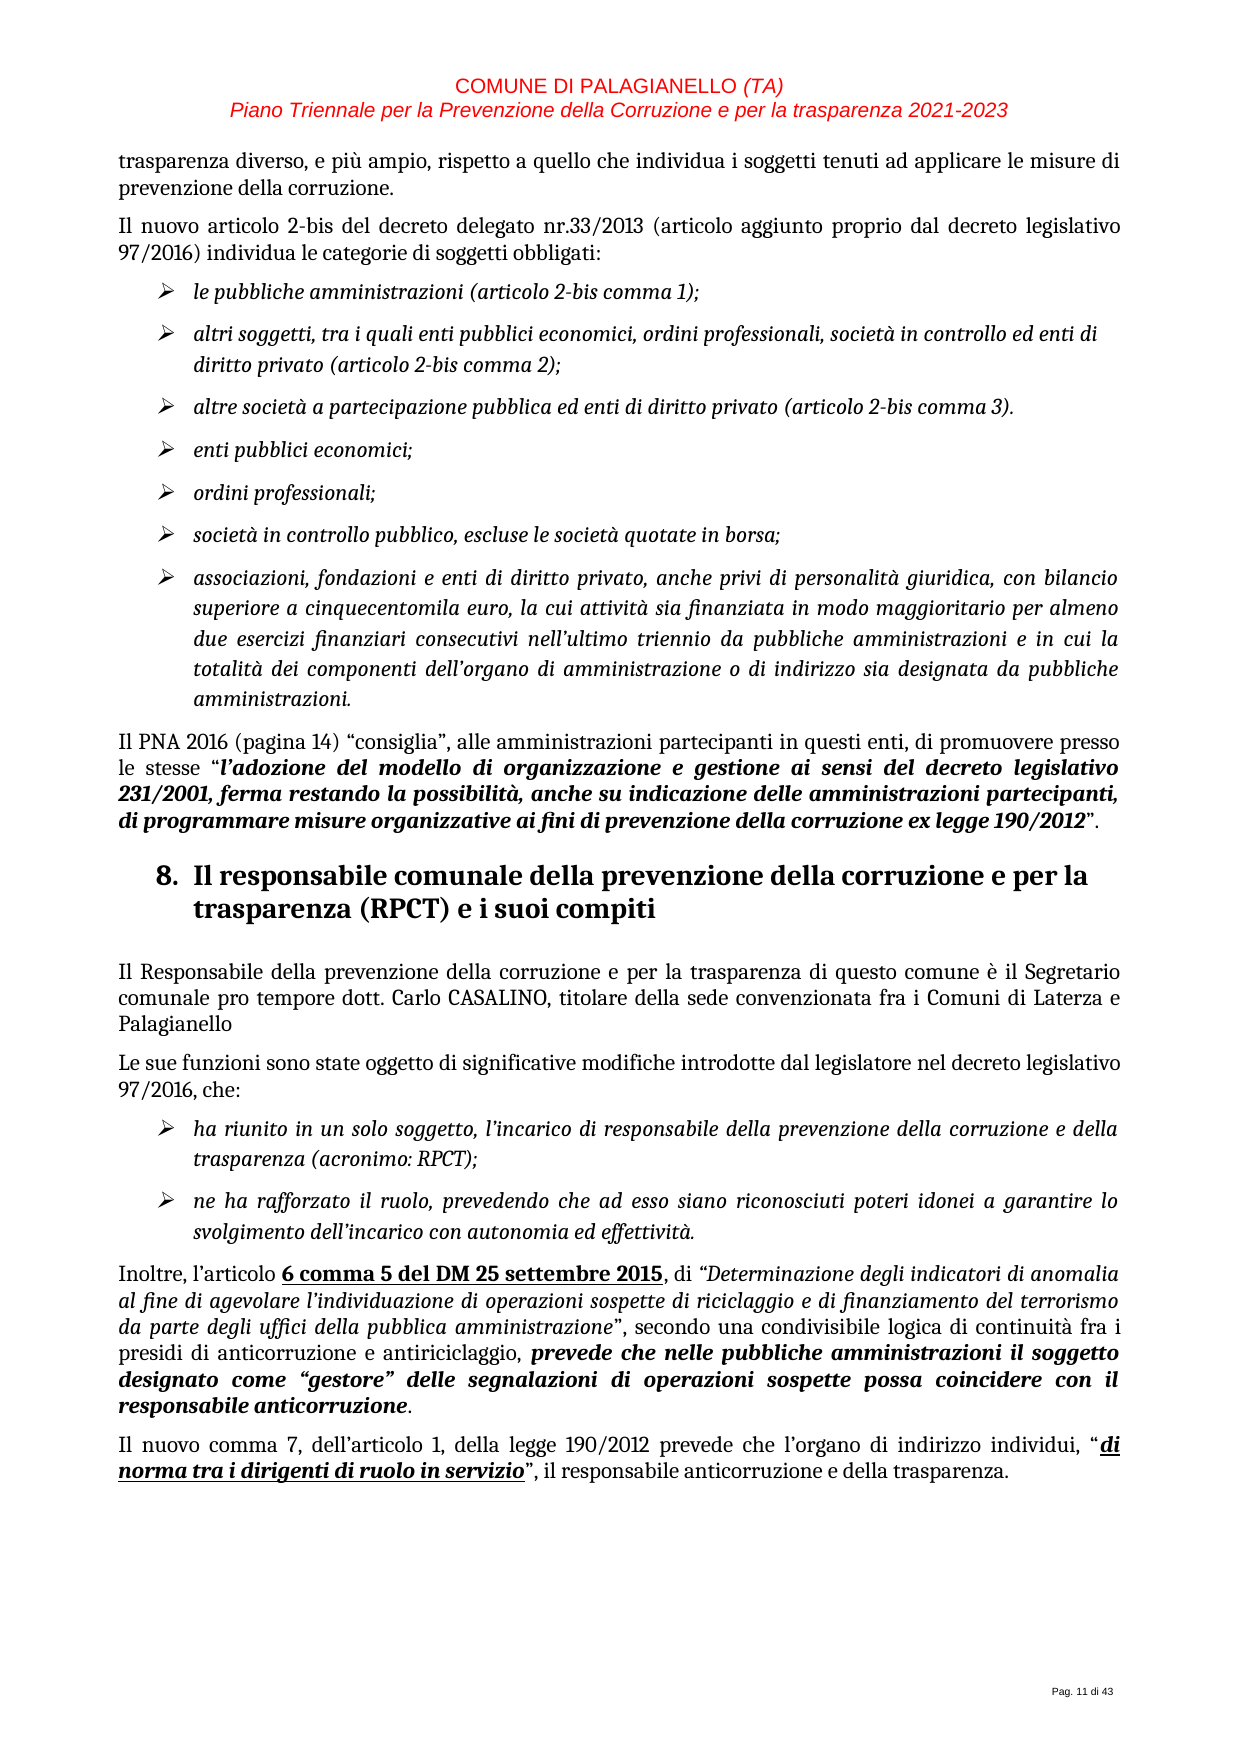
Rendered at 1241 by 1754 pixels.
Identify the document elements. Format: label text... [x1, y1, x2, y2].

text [118, 148, 1122, 201]
list ordini professionali; [156, 479, 1122, 506]
text Il nuovo comma 7, dell’articolo 1, della legge 190/2012 prevede che l’organo di indirizzo individui, “di norma tra i dirigenti di ruolo in servizio”, il responsabile anticorruzione e della trasparenza. [118, 1432, 1122, 1484]
text Le sue funzioni sono state oggetto di significative modifiche introdotte dal legislatore nel decreto legislativo 97/2016, che: [118, 1050, 1122, 1103]
text Il PNA 2016 (pagina 14) “consiglia”, alle amministrazioni partecipanti in questi enti, di promuovere presso le stesse “l’adozione del modello di organizzazione e gestione ai sensi del decreto legislativo 231/2001, ferma restando la possibilità, anche su indicazione delle amministrazioni partecipanti, di programmare misure organizzative ai fini di prevenzione della corruzione ex legge 190/2012”. [118, 728, 1122, 834]
text Il Responsabile della prevenzione della corruzione e per la trasparenza di questo comune è il Segretario comunale pro tempore dott. Carlo CASALINO, titolare della sede convenzionata fra i Comuni di Laterza e Palagianello [118, 958, 1122, 1038]
list altre società a partecipazione pubblica ed enti di diritto privato (articolo 2-bis comma 3). [156, 394, 1122, 420]
text Inoltre, l’articolo 6 comma 5 del DM 25 settembre 2015, di “Determinazione degli indicatori di anomalia al fine di agevolare l’individuazione di operazioni sospette di riciclaggio e di finanziamento del terrorismo da parte degli uffici della pubblica amministrazione”, secondo una condivisibile logica di continuità fra i presidi di anticorruzione e antiriciclaggio, prevede che nelle pubbliche amministrazioni il soggetto designato come “gestore” delle segnalazioni di operazioni sospette possa coincidere con il responsabile anticorruzione. [118, 1261, 1122, 1419]
list ne ha rafforzato il ruolo, prevedendo che ad esso siano riconosciuti poteri idonei a garantire lo svolgimento dell’incarico con autonomia ed effettività. [156, 1188, 1122, 1245]
list le pubbliche amministrazioni (articolo 2-bis comma 1); [156, 278, 1122, 305]
list associazioni, fondazioni e enti di diritto privato, anche privi di personalità giuridica, con bilancio superiore a cinquecentomila euro, la cui attività sia finanziata in modo maggioritario per almeno due esercizi finanziari consecutivi nell’ultimo triennio da pubbliche amministrazioni e in cui la totalità dei componenti dell’organo di amministrazione o di indirizzo sia designata da pubbliche amministrazioni. [156, 565, 1122, 712]
list enti pubblici economici; [156, 437, 1122, 463]
list ha riunito in un solo soggetto, l’incarico di responsabile della prevenzione della corruzione e della trasparenza (acronimo: RPCT); [156, 1115, 1122, 1172]
list altri soggetti, tra i quali enti pubblici economici, ordini professionali, società in controllo ed enti di diritto privato (articolo 2-bis comma 2); [156, 321, 1122, 378]
list società in controllo pubblico, escluse le società quotate in borsa; [156, 522, 1122, 548]
subtitle Il responsabile comunale della prevenzione della corruzione e per la trasparenza (RPCT) e i suoi compiti [156, 859, 1122, 926]
text Il nuovo articolo 2-bis del decreto delegato nr.33/2013 (articolo aggiunto proprio dal decreto legislativo 97/2016) individua le categorie di soggetti obbligati: [118, 213, 1122, 266]
